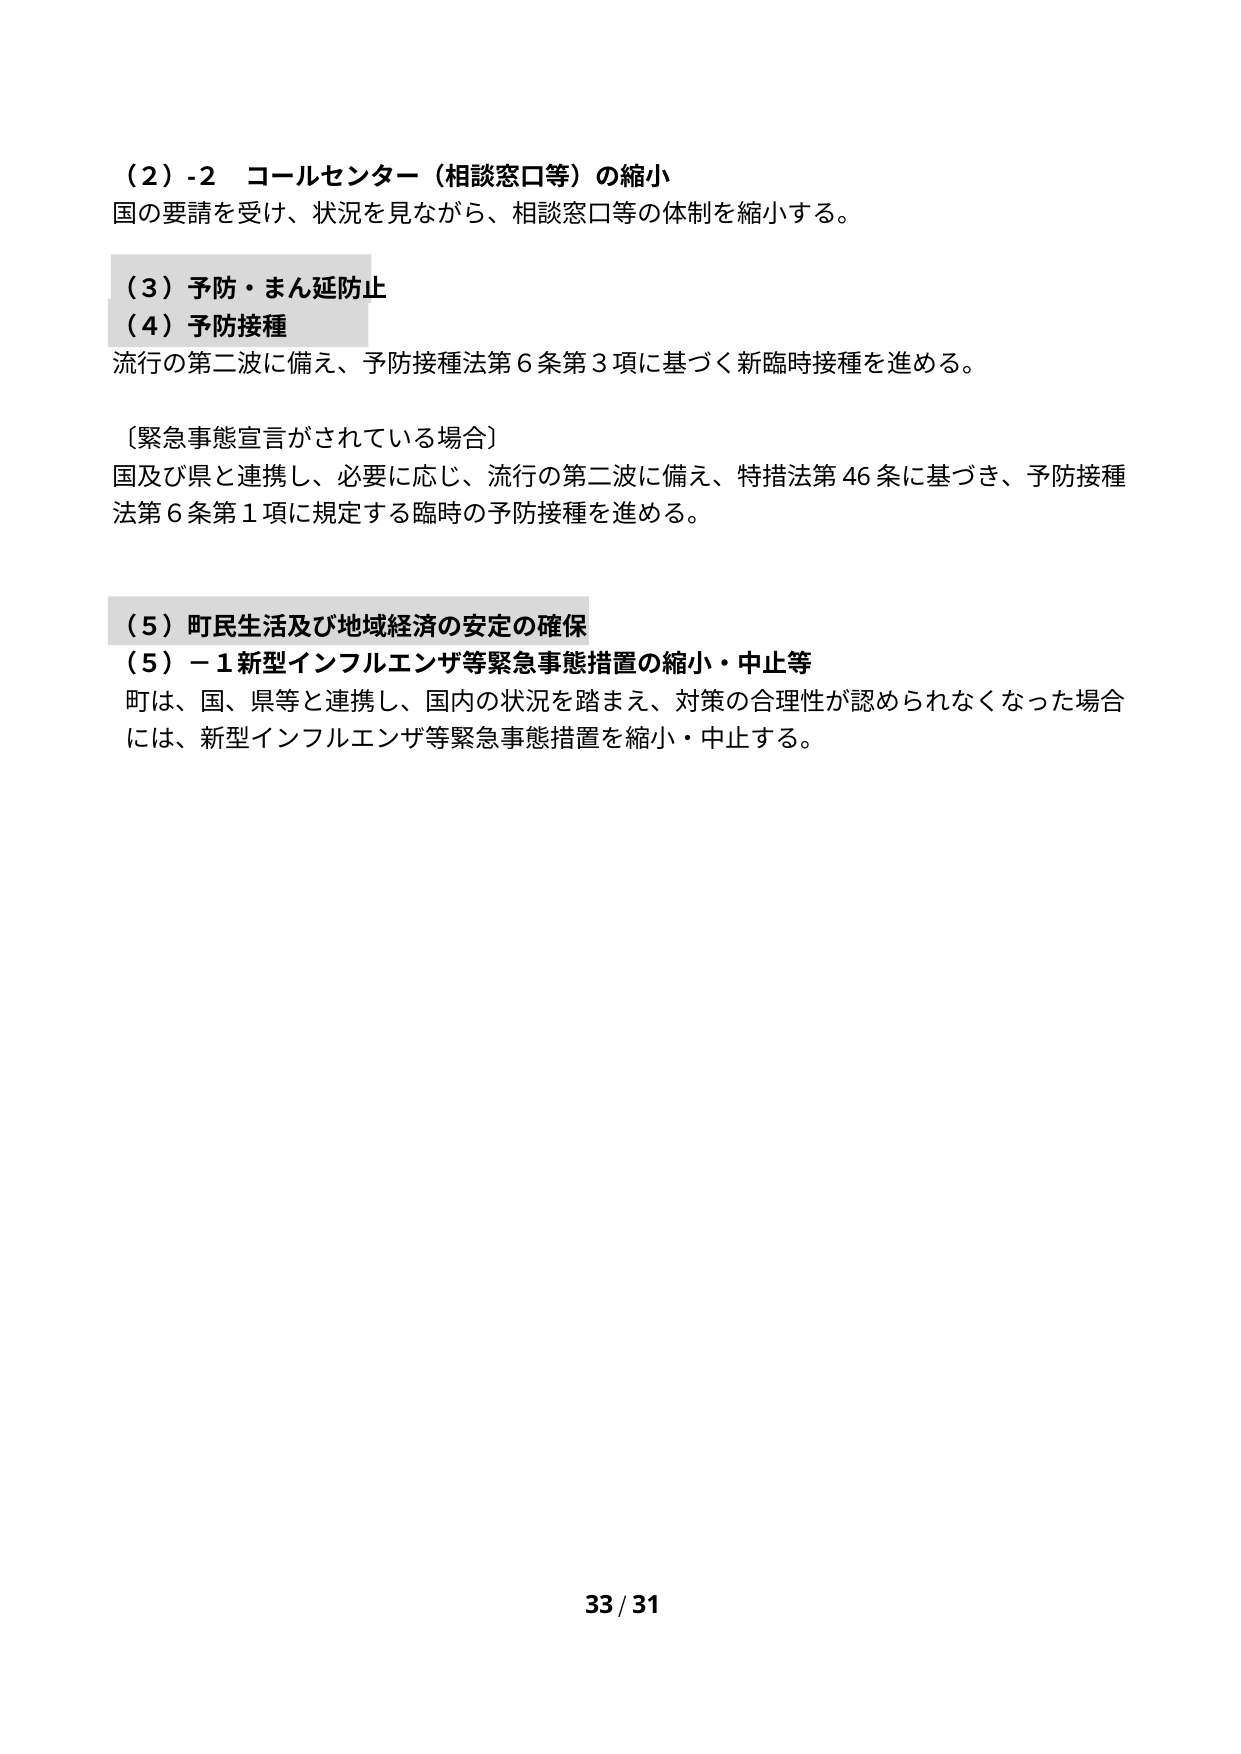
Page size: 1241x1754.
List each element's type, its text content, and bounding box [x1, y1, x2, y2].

text （３）予防・まん延防止 [112, 268, 1128, 306]
text 町は、国、県等と連携し、国内の状況を踏まえ、対策の合理性が認められなくなった場合には、新型インフルエンザ等緊急事態措置を縮小・中止する。 [125, 681, 1128, 756]
text 国の要請を受け、状況を見ながら、相談窓口等の体制を縮小する。 [112, 193, 1128, 231]
text （５）－１新型インフルエンザ等緊急事態措置の縮小・中止等 [112, 643, 1128, 681]
text 流行の第二波に備え、予防接種法第６条第３項に基づく新臨時接種を進める。 [112, 343, 1128, 381]
text 〔緊急事態宣言がされている場合〕 [112, 418, 1128, 456]
text （５）町民生活及び地域経済の安定の確保 [112, 606, 1128, 643]
text （２）-２ コールセンター（相談窓口等）の縮小 [112, 156, 1128, 193]
text （４）予防接種 [112, 306, 1128, 343]
text 国及び県と連携し、必要に応じ、流行の第二波に備え、特措法第46条に基づき、予防接種法第６条第１項に規定する臨時の予防接種を進める。 [112, 456, 1128, 531]
